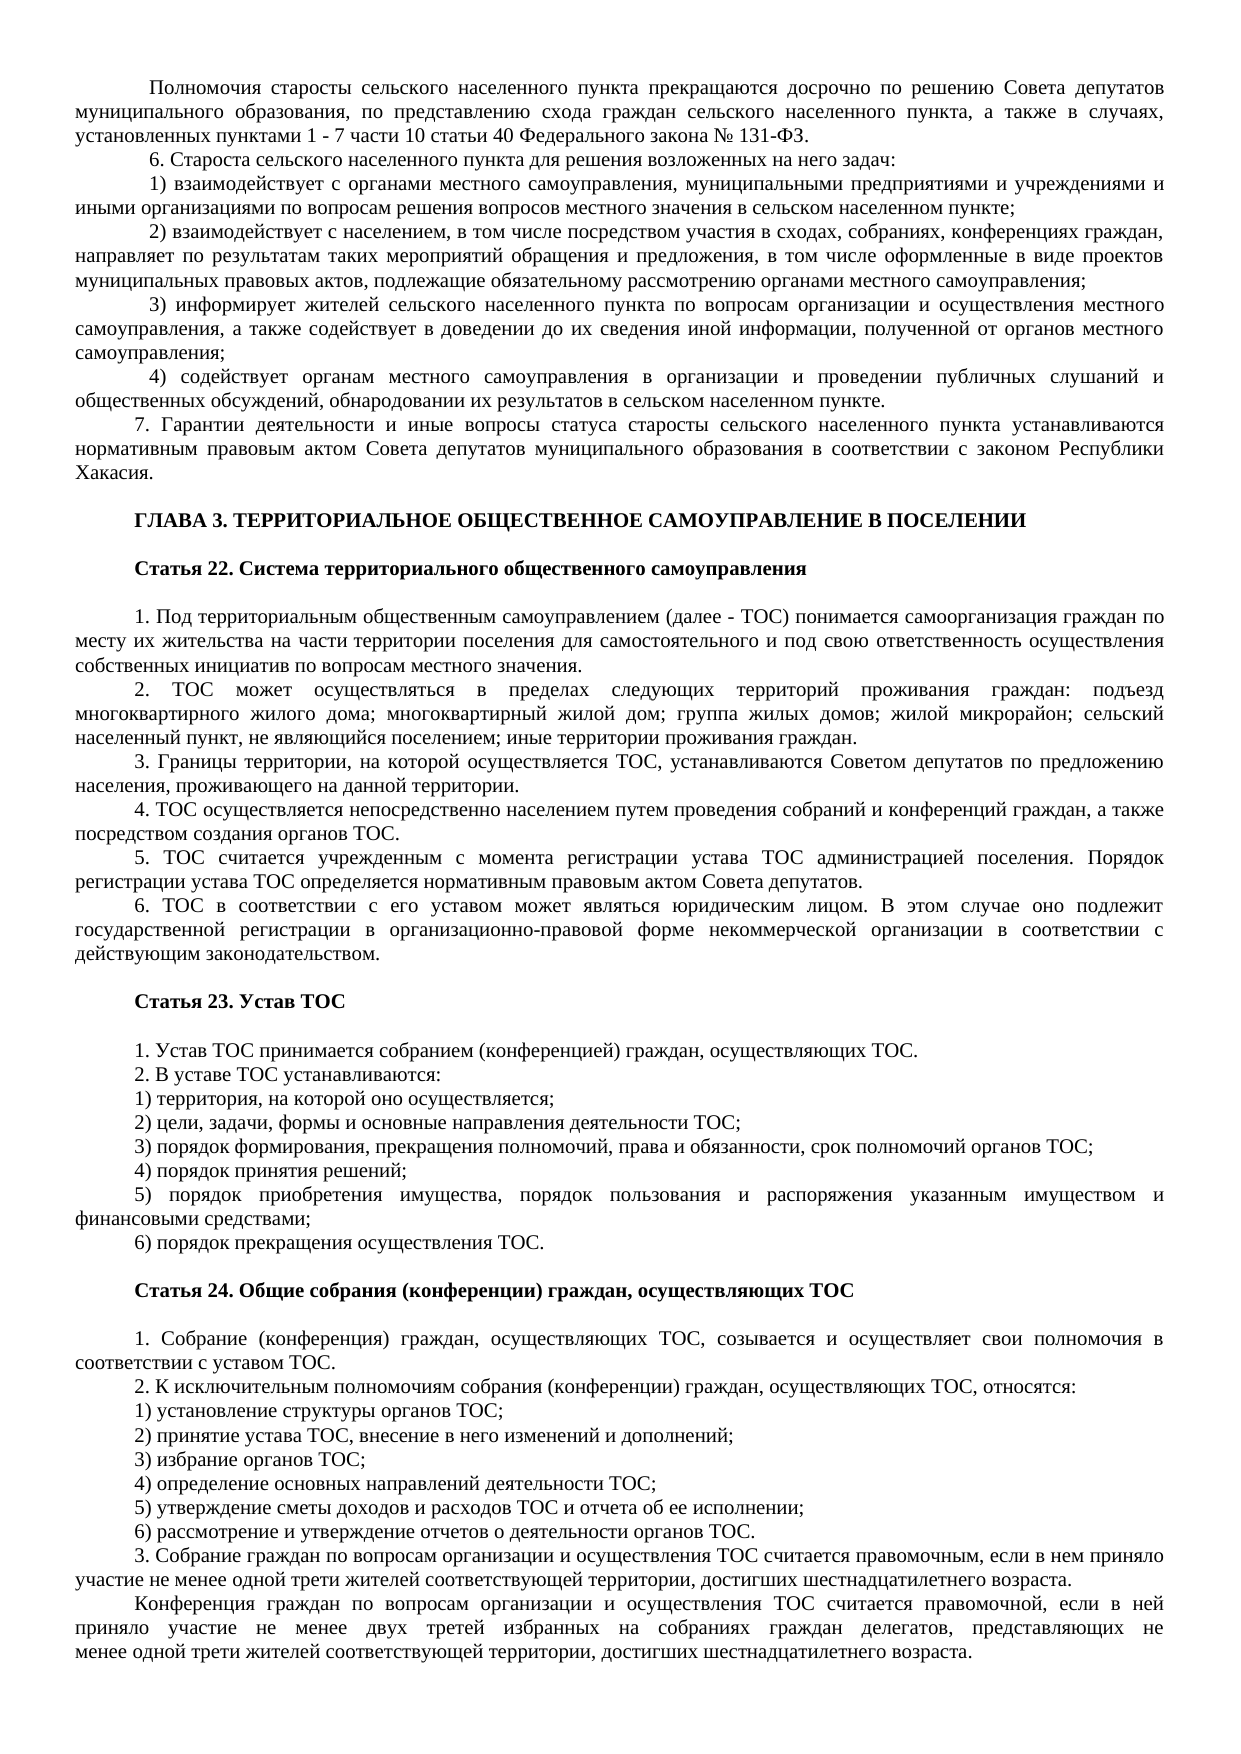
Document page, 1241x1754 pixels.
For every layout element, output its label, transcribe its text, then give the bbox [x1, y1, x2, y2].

text 1) территория, на которой оно осуществляется; [75, 1086, 1165, 1110]
text 3. Собрание граждан по вопросам организации и осуществления ТОС считается правомочным, если в нем приняло участие не менее одной трети жителей соответствующей территории, достигших шестнадцатилетнего возраста. [75, 1543, 1165, 1591]
text Статья 24. Общие собрания (конференции) граждан, осуществляющих ТОС [75, 1278, 1165, 1302]
text 6) порядок прекращения осуществления ТОС. [75, 1230, 1165, 1254]
text 4) порядок принятия решений; [75, 1158, 1165, 1182]
text 4. ТОС осуществляется непосредственно населением путем проведения собраний и конференций граждан, а также посредством создания органов ТОС. [75, 797, 1165, 845]
text 5) порядок приобретения имущества, порядок пользования и распоряжения указанным имуществом и финансовыми средствами; [75, 1182, 1165, 1230]
text Полномочия старосты сельского населенного пункта прекращаются досрочно по решению Совета депутатов муниципального образования, по представлению схода граждан сельского населенного пункта, а также в случаях, установленных пунктами 1 - 7 части 10 статьи 40 Федерального закона № 131-ФЗ. [75, 75, 1165, 147]
text 2) цели, задачи, формы и основные направления деятельности ТОС; [75, 1110, 1165, 1134]
text 5. ТОС считается учрежденным с момента регистрации устава ТОС администрацией поселения. Порядок регистрации устава ТОС определяется нормативным правовым актом Совета депутатов. [75, 845, 1165, 893]
text 6. Староста сельского населенного пункта для решения возложенных на него задач: [75, 147, 1165, 171]
text 2) принятие устава ТОС, внесение в него изменений и дополнений; [75, 1422, 1165, 1447]
text 2. В уставе ТОС устанавливаются: [75, 1062, 1165, 1086]
text 6. ТОС в соответствии с его уставом может являться юридическим лицом. В этом случае оно подлежит государственной регистрации в организационно-правовой форме некоммерческой организации в соответствии с действующим законодательством. [75, 893, 1165, 965]
text ГЛАВА 3. ТЕРРИТОРИАЛЬНОЕ ОБЩЕСТВЕННОЕ САМОУПРАВЛЕНИЕ В ПОСЕЛЕНИИ [75, 508, 1165, 532]
text 2) взаимодействует с населением, в том числе посредством участия в сходах, собраниях, конференциях граждан, направляет по результатам таких мероприятий обращения и предложения, в том числе оформленные в виде проектов муниципальных правовых актов, подлежащие обязательному рассмотрению органами местного самоуправления; [75, 219, 1165, 292]
text Статья 22. Система территориального общественного самоуправления [75, 556, 1165, 580]
text 2. ТОС может осуществляться в пределах следующих территорий проживания граждан: подъезд многоквартирного жилого дома; многоквартирный жилой дом; группа жилых домов; жилой микрорайон; сельский населенный пункт, не являющийся поселением; иные территории проживания граждан. [75, 677, 1165, 749]
text 7. Гарантии деятельности и иные вопросы статуса старосты сельского населенного пункта устанавливаются нормативным правовым актом Совета депутатов муниципального образования в соответствии с законом Республики Хакасия. [75, 412, 1165, 484]
text Статья 23. Устав ТОС [75, 989, 1165, 1013]
text 5) утверждение сметы доходов и расходов ТОС и отчета об ее исполнении; [75, 1495, 1165, 1519]
text 4) содействует органам местного самоуправления в организации и проведении публичных слушаний и общественных обсуждений, обнародовании их результатов в сельском населенном пункте. [75, 364, 1165, 412]
text 2. К исключительным полномочиям собрания (конференции) граждан, осуществляющих ТОС, относятся: [75, 1374, 1165, 1398]
text 1. Собрание (конференция) граждан, осуществляющих ТОС, созывается и осуществляет свои полномочия в соответствии с уставом ТОС. [75, 1326, 1165, 1374]
text 1) установление структуры органов ТОС; [75, 1398, 1165, 1422]
text 1. Устав ТОС принимается собранием (конференцией) граждан, осуществляющих ТОС. [75, 1037, 1165, 1062]
text 3) порядок формирования, прекращения полномочий, права и обязанности, срок полномочий органов ТОС; [75, 1134, 1165, 1158]
text 1) взаимодействует с органами местного самоуправления, муниципальными предприятиями и учреждениями и иными организациями по вопросам решения вопросов местного значения в сельском населенном пункте; [75, 171, 1165, 219]
text 4) определение основных направлений деятельности ТОС; [75, 1471, 1165, 1495]
text 3. Границы территории, на которой осуществляется ТОС, устанавливаются Советом депутатов по предложению населения, проживающего на данной территории. [75, 749, 1165, 797]
text Конференция граждан по вопросам организации и осуществления ТОС считается правомочной, если в ней приняло участие не менее двух третей избранных на собраниях граждан делегатов, представляющих не менее одной трети жителей соответствующей территории, достигших шестнадцатилетнего возраста. [75, 1591, 1165, 1663]
text 1. Под территориальным общественным самоуправлением (далее - ТОС) понимается самоорганизация граждан по месту их жительства на части территории поселения для самостоятельного и под свою ответственность осуществления собственных инициатив по вопросам местного значения. [75, 604, 1165, 677]
text 3) избрание органов ТОС; [75, 1447, 1165, 1471]
text 6) рассмотрение и утверждение отчетов о деятельности органов ТОС. [75, 1519, 1165, 1543]
text 3) информирует жителей сельского населенного пункта по вопросам организации и осуществления местного самоуправления, а также содействует в доведении до их сведения иной информации, полученной от органов местного самоуправления; [75, 292, 1165, 364]
